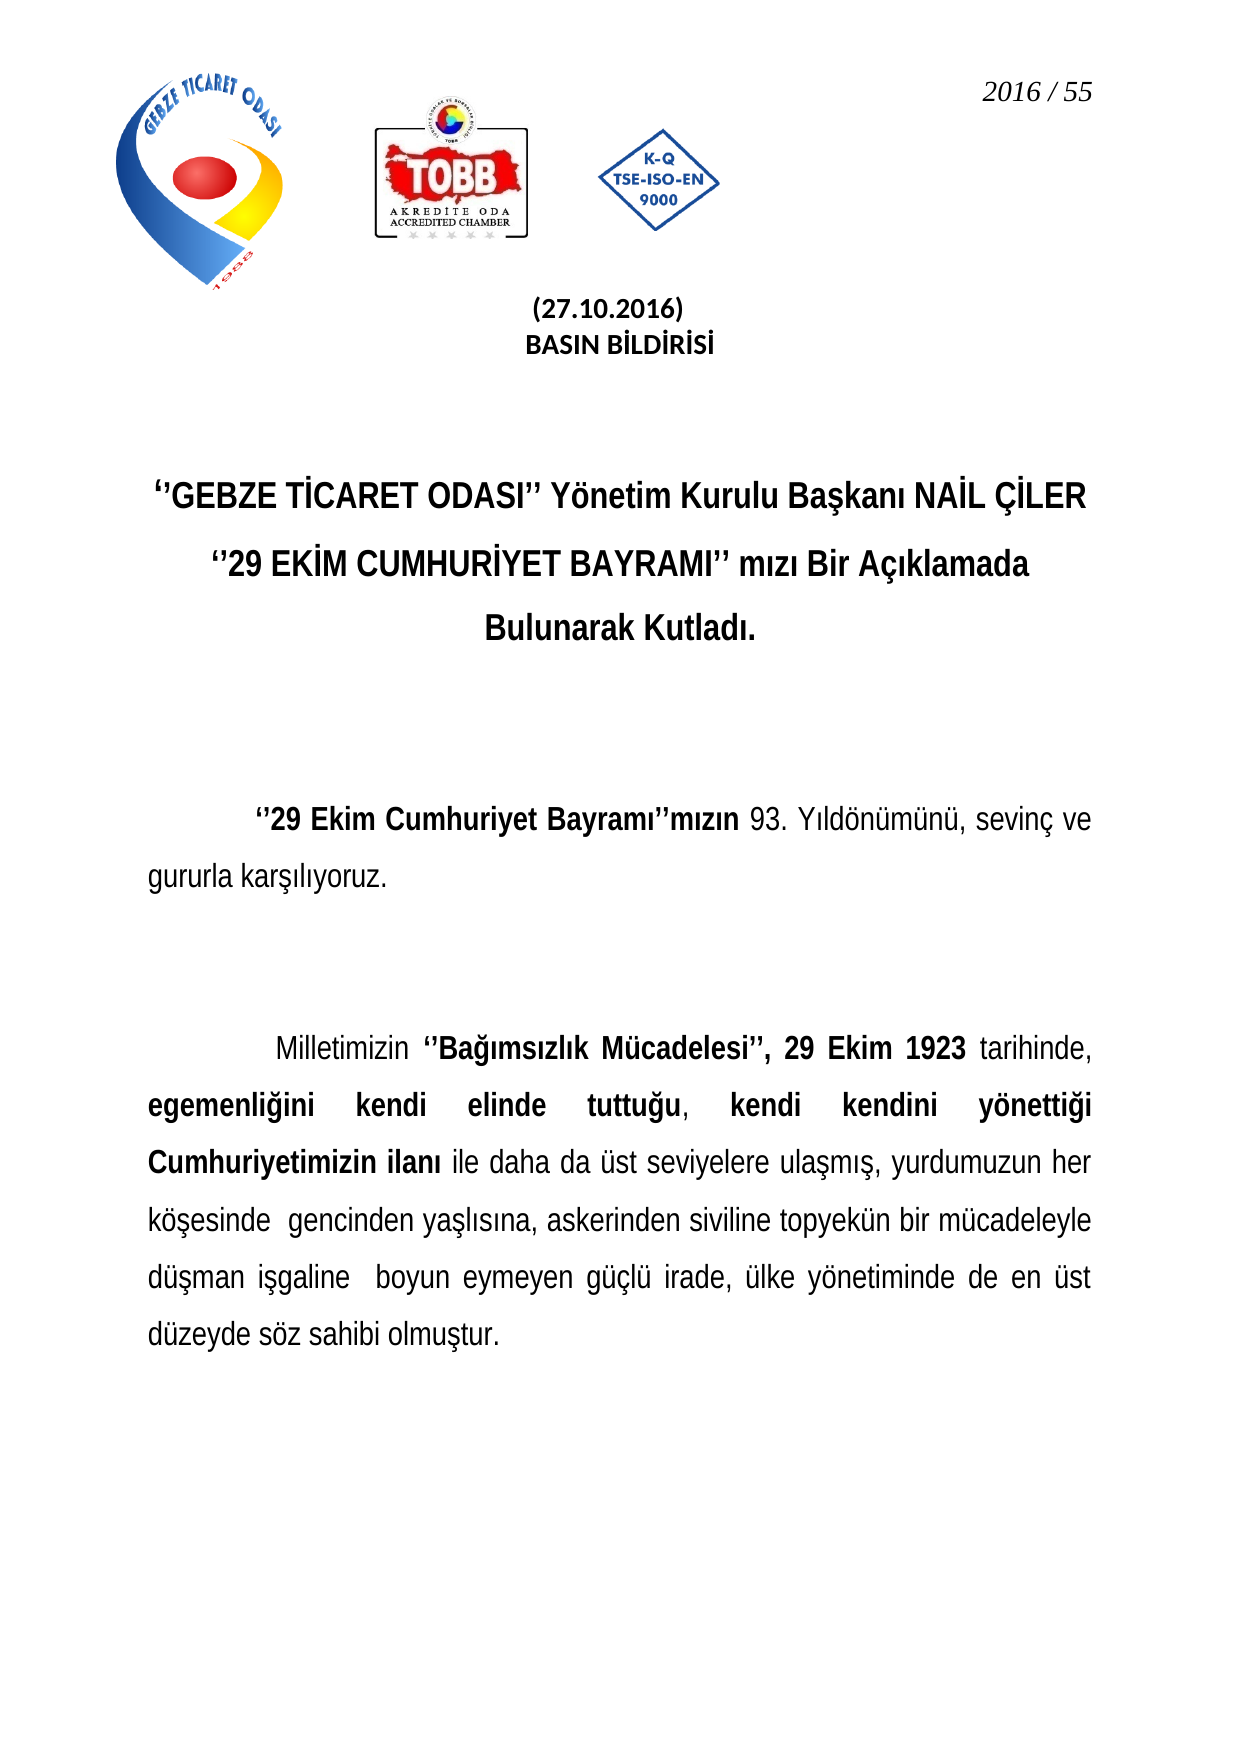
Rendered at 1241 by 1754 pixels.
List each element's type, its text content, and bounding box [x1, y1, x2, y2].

text (27.10.2016) [148, 290, 1092, 326]
text ‘’GEBZE TİCARET ODASI’’ Yönetim Kurulu Başkanı NAİL ÇİLER [148, 469, 1092, 517]
text BASIN BİLDİRİSİ [148, 326, 1092, 361]
text ‘’29 EKİM CUMHURİYET BAYRAMI’’ mızı Bir Açıklamada Bulunarak Kutladı. [148, 541, 1092, 648]
picture [372, 96, 529, 237]
picture [115, 72, 283, 295]
text ‘’29 Ekim Cumhuriyet Bayramı’’mızın 93. Yıldönümünü, sevinç ve gururla karşılıyoruz. [148, 799, 1092, 894]
text Milletimizin ‘’Bağımsızlık Mücadelesi’’, 29 Ekim 1923 tarihinde, egemenliğini kendi elinde tuttuğu, kendi kendini yönettiği Cumhuriyetimizin ilanı ile daha da üst seviyelere ulaşmış, yurdumuzun her köşesinde gencinden yaşlısına, askerinden siviline topyekün bir mücadeleyle düşman işgaline boyun eymeyen güçlü irade, ülke yönetiminde de en üst düzeyde söz sahibi olmuştur. [148, 1028, 1092, 1353]
picture [597, 128, 720, 229]
